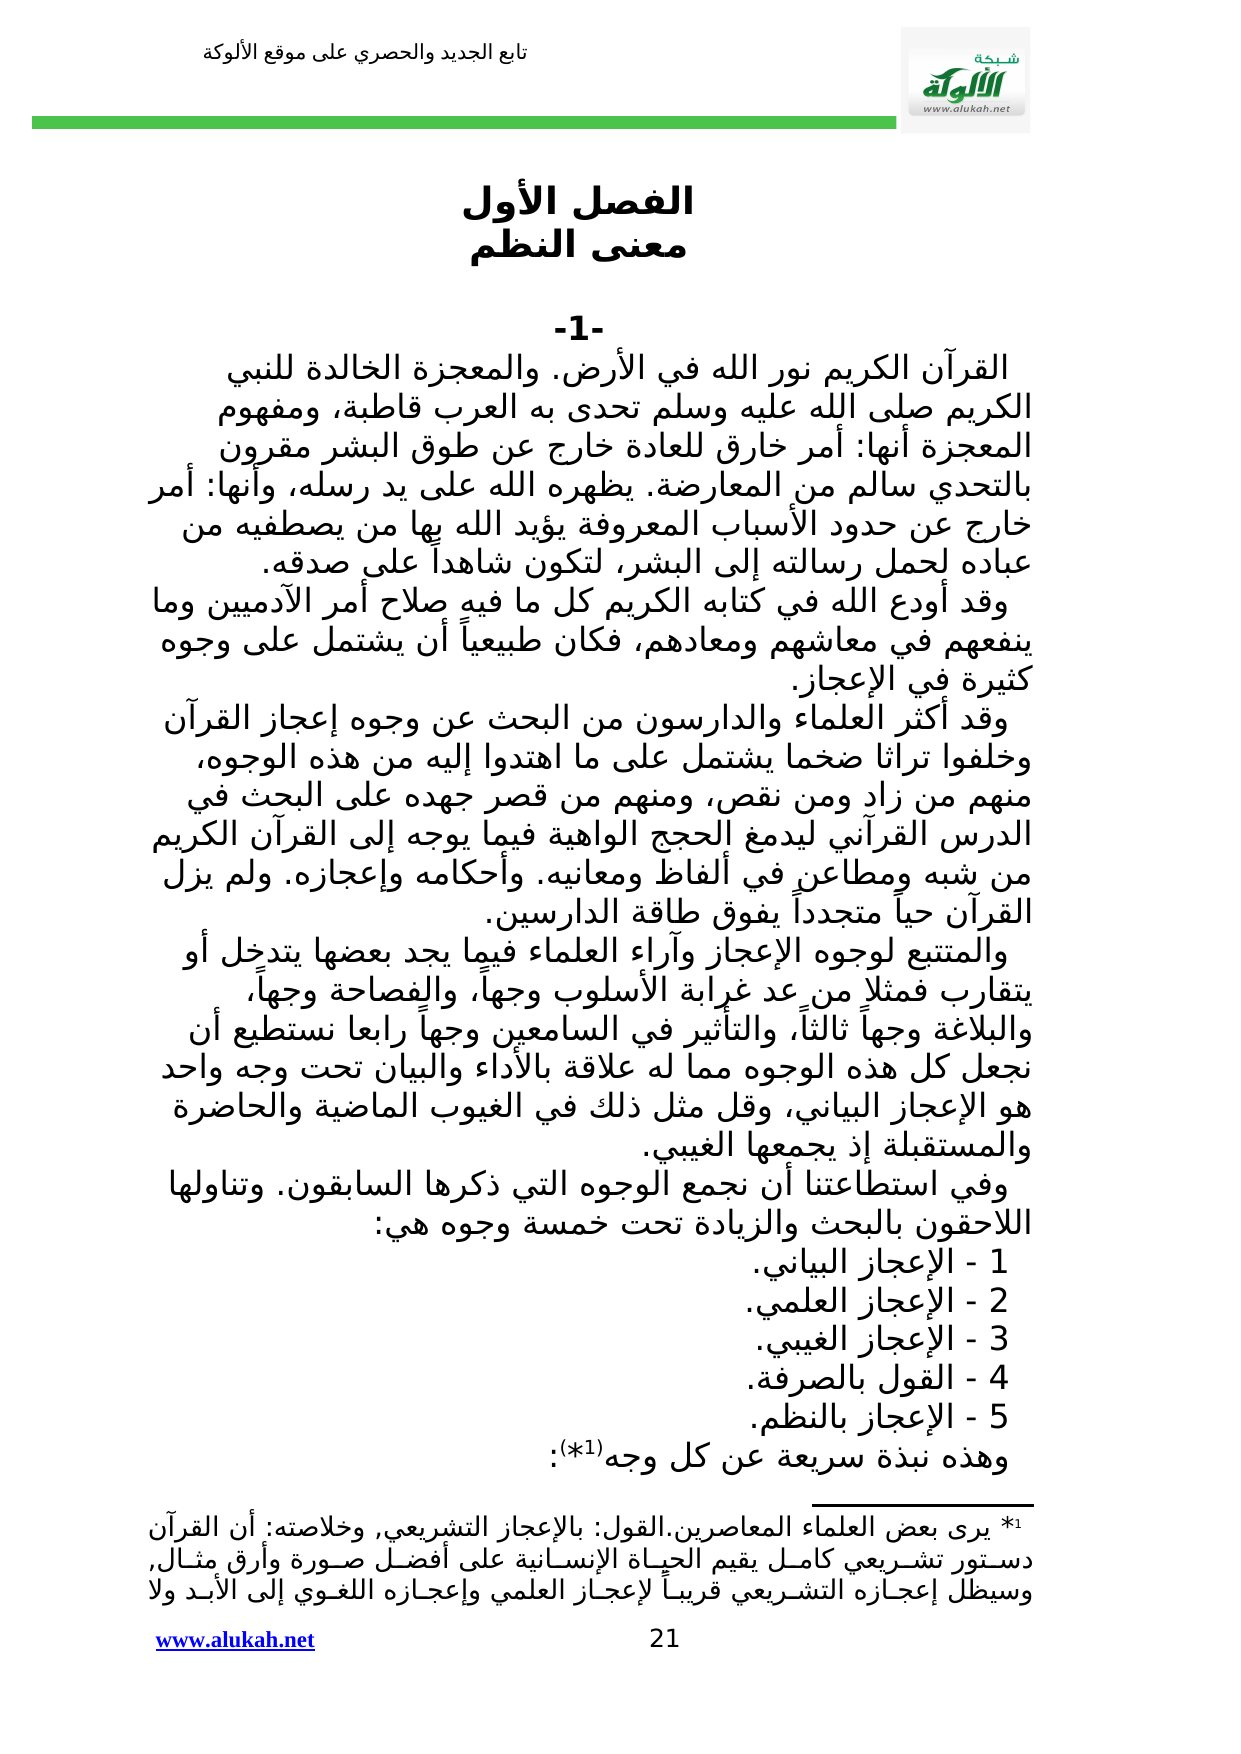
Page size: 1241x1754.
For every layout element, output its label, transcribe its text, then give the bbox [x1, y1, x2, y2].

text وهذه نبذة سريعة عن كل وجه(*): [148, 1436, 1033, 1475]
text وقد أودع الله في كتابه الكريم كل ما فيه صلاح أمر الآدميين وما ينفعهم في معاشهم ومعادهم، فكان طبيعياً أن يشتمل على وجوه كثيرة في الإعجاز. [148, 582, 1033, 698]
text 1 - الإعجاز البياني. [148, 1242, 1033, 1281]
text 4 - القول بالصرفة. [148, 1359, 1033, 1398]
text 5 - الإعجاز بالنظم. [148, 1398, 1033, 1436]
text 2 - الإعجاز العلمي. [148, 1281, 1033, 1320]
text 3 - الإعجاز الغيبي. [148, 1320, 1033, 1359]
text القرآن الكريم نور الله في الأرض. والمعجزة الخالدة للنبي الكريم صلى الله عليه وسلم تحدى به العرب قاطبة، ومفهوم المعجزة أنها: أمر خارق للعادة خارج عن طوق البشر مقرون بالتحدي سالم من المعارضة. يظهره الله على يد رسله، وأنها: أمر خارج عن حدود الأسباب المعروفة يؤيد الله بها من يصطفيه من عباده لحمل رسالته إلى البشر، لتكون شاهداً على صدقه. [148, 348, 1033, 582]
text وقد أكثر العلماء والدارسون من البحث عن وجوه إعجاز القرآن وخلفوا تراثا ضخما يشتمل على ما اهتدوا إليه من هذه الوجوه، منهم من زاد ومن نقص، ومنهم من قصر جهده على البحث في الدرس القرآني ليدمغ الحجج الواهية فيما يوجه إلى القرآن الكريم من شبه ومطاعن في ألفاظ ومعانيه. وأحكامه وإعجازه. ولم يزل القرآن حياً متجدداً يفوق طاقة الدارسين. [148, 698, 1033, 931]
text والمتتبع لوجوه الإعجاز وآراء العلماء فيما يجد بعضها يتدخل أو يتقارب فمثلا من عد غرابة الأسلوب وجهاً، والفصاحة وجهاً، والبلاغة وجهاً ثالثاً، والتأثير في السامعين وجهاً رابعا نستطيع أن نجعل كل هذه الوجوه مما له علاقة بالأداء والبيان تحت وجه واحد هو الإعجاز البياني، وقل مثل ذلك في الغيوب الماضية والحاضرة والمستقبلة إذ يجمعها الغيبي. [148, 931, 1033, 1164]
text معنى النظم [148, 223, 1033, 267]
text وفي استطاعتنا أن نجمع الوجوه التي ذكرها السابقون. وتناولها اللاحقون بالبحث والزيادة تحت خمسة وجوه هي: [148, 1164, 1033, 1242]
text الفصل الأول [148, 179, 1033, 223]
text -1- [148, 310, 1033, 348]
